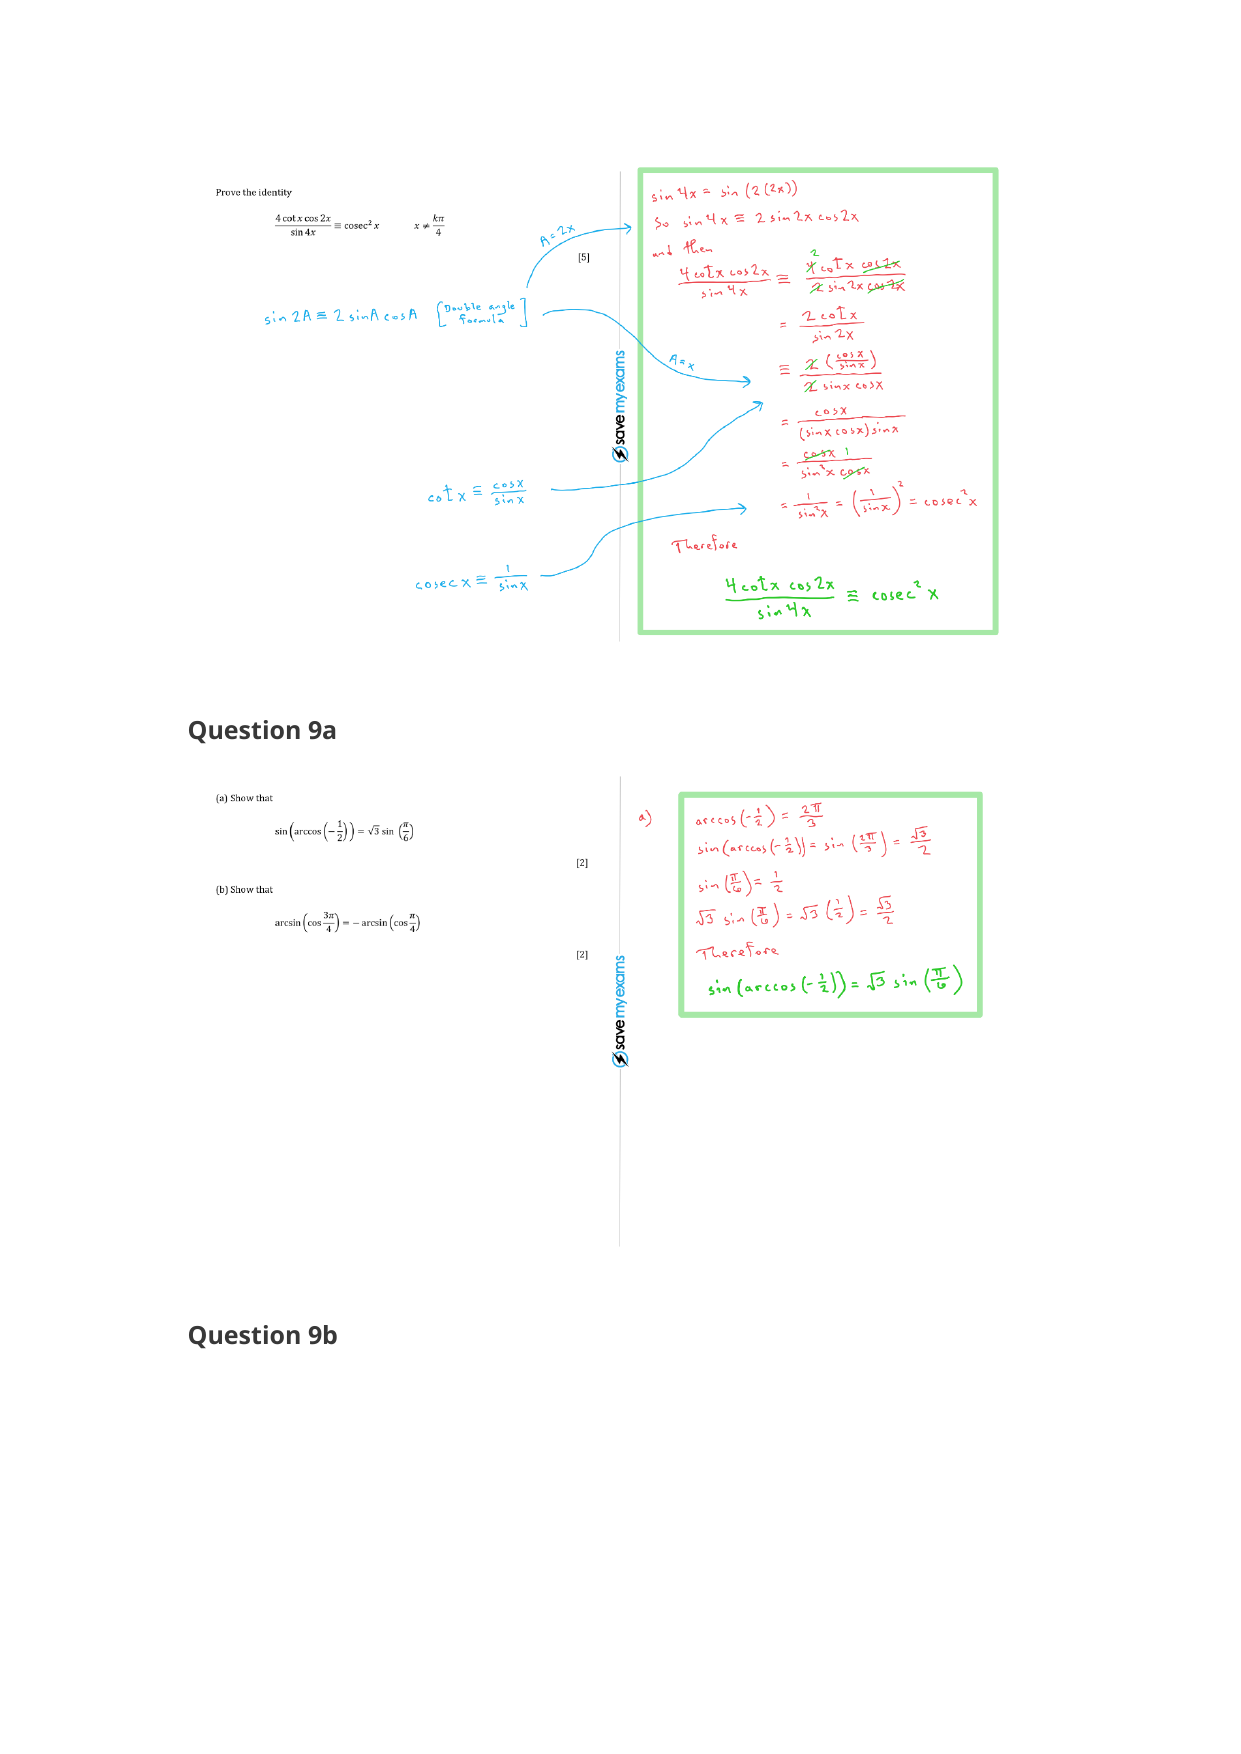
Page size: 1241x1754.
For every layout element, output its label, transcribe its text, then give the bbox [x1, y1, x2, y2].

text Question 9b [187, 1302, 1053, 1367]
text Question 9a [187, 697, 1053, 762]
picture [187, 767, 1053, 1255]
picture [187, 162, 1053, 650]
